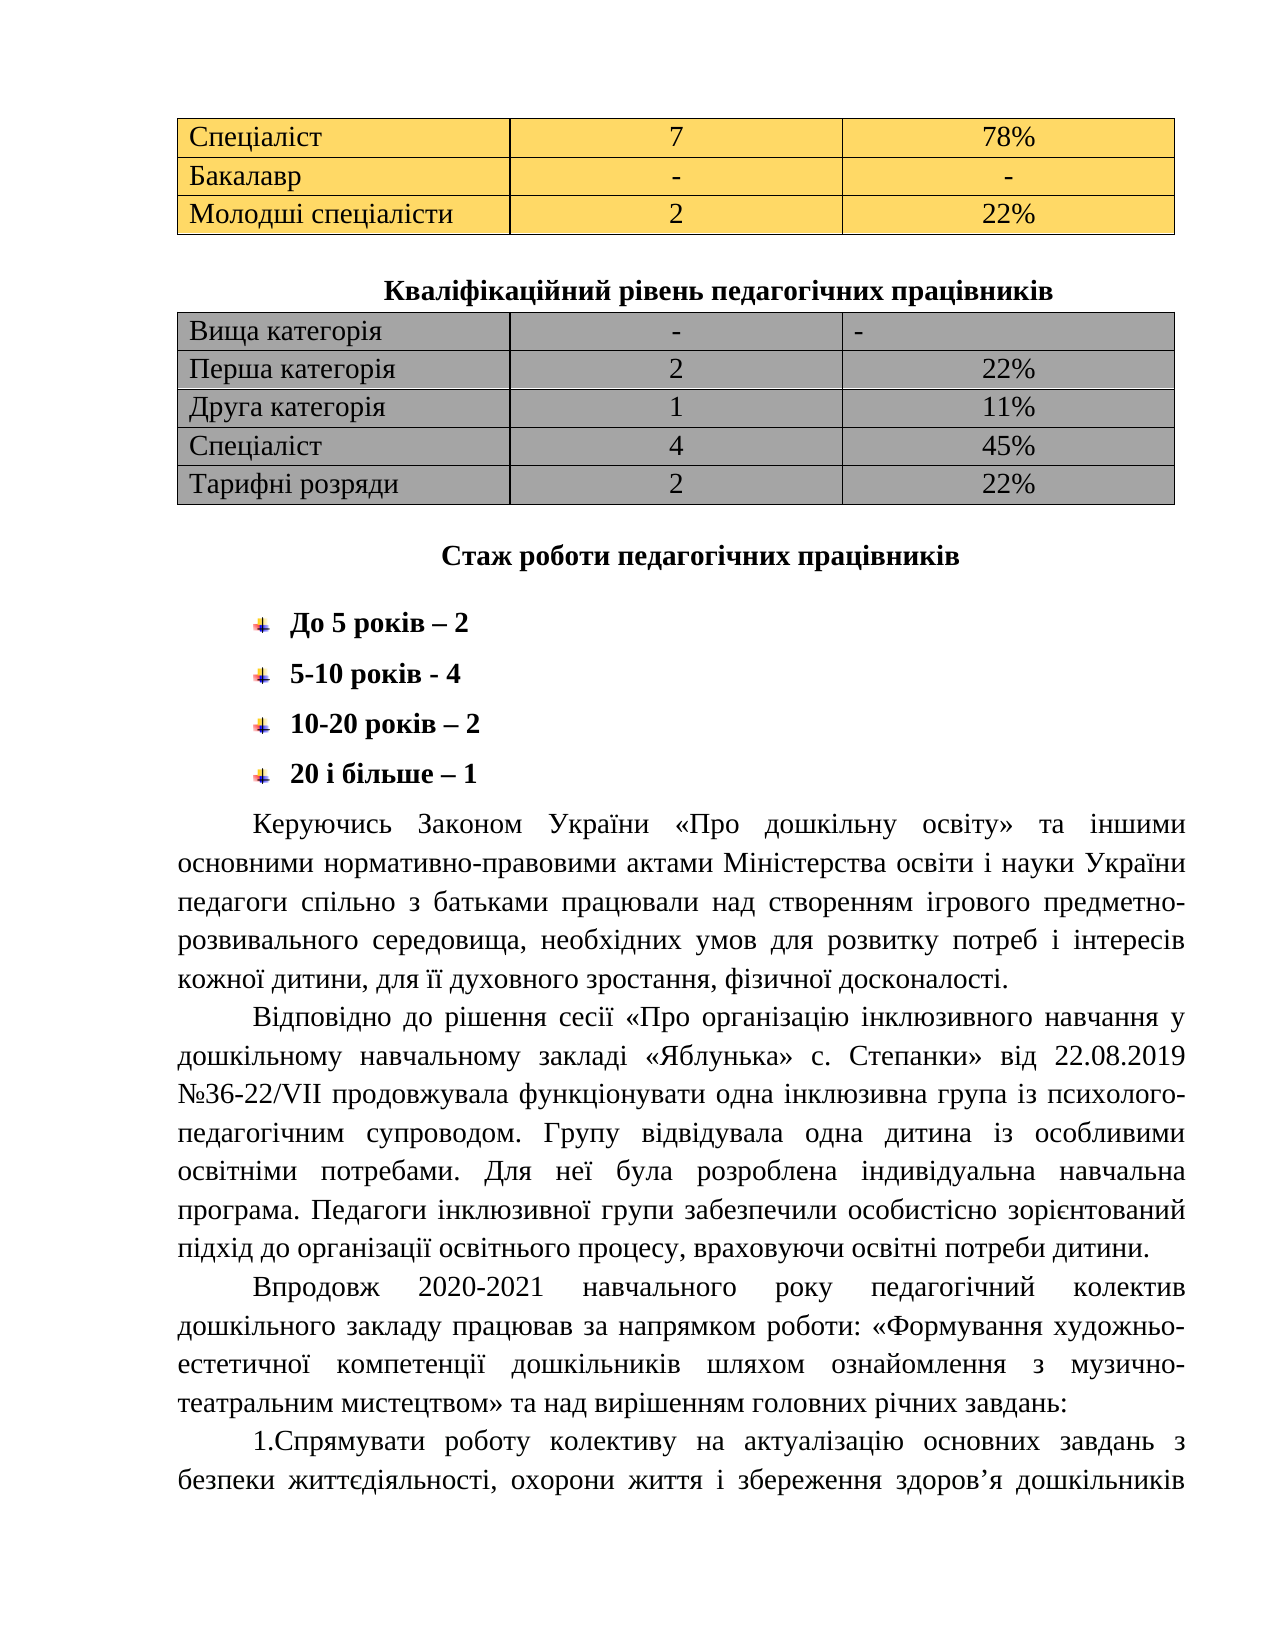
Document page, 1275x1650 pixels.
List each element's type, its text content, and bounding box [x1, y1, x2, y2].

list До 5 років – 2 [252, 605, 1186, 639]
table_cell 2 [511, 466, 842, 504]
table_cell 4 [511, 428, 842, 465]
table_cell 22% [843, 466, 1174, 504]
table_cell - [511, 158, 842, 195]
table_cell 22% [843, 196, 1174, 233]
table_cell 2 [511, 351, 842, 388]
picture [253, 666, 270, 684]
table_header Вища категорія [178, 313, 509, 350]
table_header - [843, 313, 1174, 350]
list 20 і більше – 1 [252, 756, 1186, 790]
table_cell 7 [511, 119, 842, 157]
table_cell Молодші спеціалісти [178, 196, 509, 233]
table_cell Спеціаліст [178, 119, 509, 157]
text Відповідно до рішення сесії «Про організацію інклюзивного навчання у дошкільному навчальному закладі «Яблунька» с. Степанки» від 22.08.2019 №36-22/VII продовжувала функціонувати одна інклюзивна група із психолого-педагогічним супроводом. Групу відвідувала одна дитина із особливими освітніми потребами. Для неї була розроблена індивідуальна навчальна програма. Педагоги інклюзивної групи забезпечили особистісно зорієнтований підхід до організації освітнього процесу, враховуючи освітні потреби дитини. [177, 999, 1186, 1264]
picture [253, 767, 270, 784]
text Керуючись Законом України «Про дошкільну освіту» та іншими основними нормативно-правовими актами Міністерства освіти і науки України педагоги спільно з батьками працювали над створенням ігрового предметно-розвивального середовища, необхідних умов для розвитку потреб і інтересів кожної дитини, для її духовного зростання, фізичної досконалості. [177, 807, 1186, 994]
table_cell Бакалавр [178, 158, 509, 195]
table_cell 1 [511, 390, 842, 427]
table_cell 2 [511, 196, 842, 233]
list 10-20 років – 2 [252, 706, 1186, 739]
table_cell 45% [843, 428, 1174, 465]
text Кваліфікаційний рівень педагогічних працівників [177, 273, 1186, 307]
picture [253, 716, 270, 734]
table_cell Перша категорія [178, 351, 509, 388]
table_cell Спеціаліст [178, 428, 509, 465]
picture [253, 616, 270, 633]
table_cell Тарифні розряди [178, 466, 509, 504]
table_header - [511, 313, 842, 350]
table_cell 22% [843, 351, 1174, 388]
table_cell 78% [843, 119, 1174, 157]
table_cell - [843, 158, 1174, 195]
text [177, 1423, 1186, 1462]
table_cell Друга категорія [178, 390, 509, 427]
text Впродовж 2020-2021 навчального року педагогічний колектив дошкільного закладу працював за напрямком роботи: «Формування художньо-естетичної компетенції дошкільників шляхом ознайомлення з музично-театральним мистецтвом» та над вирішенням головних річних завдань: [177, 1269, 1186, 1418]
list 5-10 років - 4 [252, 656, 1186, 689]
table_cell 11% [843, 390, 1174, 427]
text Стаж роботи педагогічних працівників [215, 538, 1186, 572]
